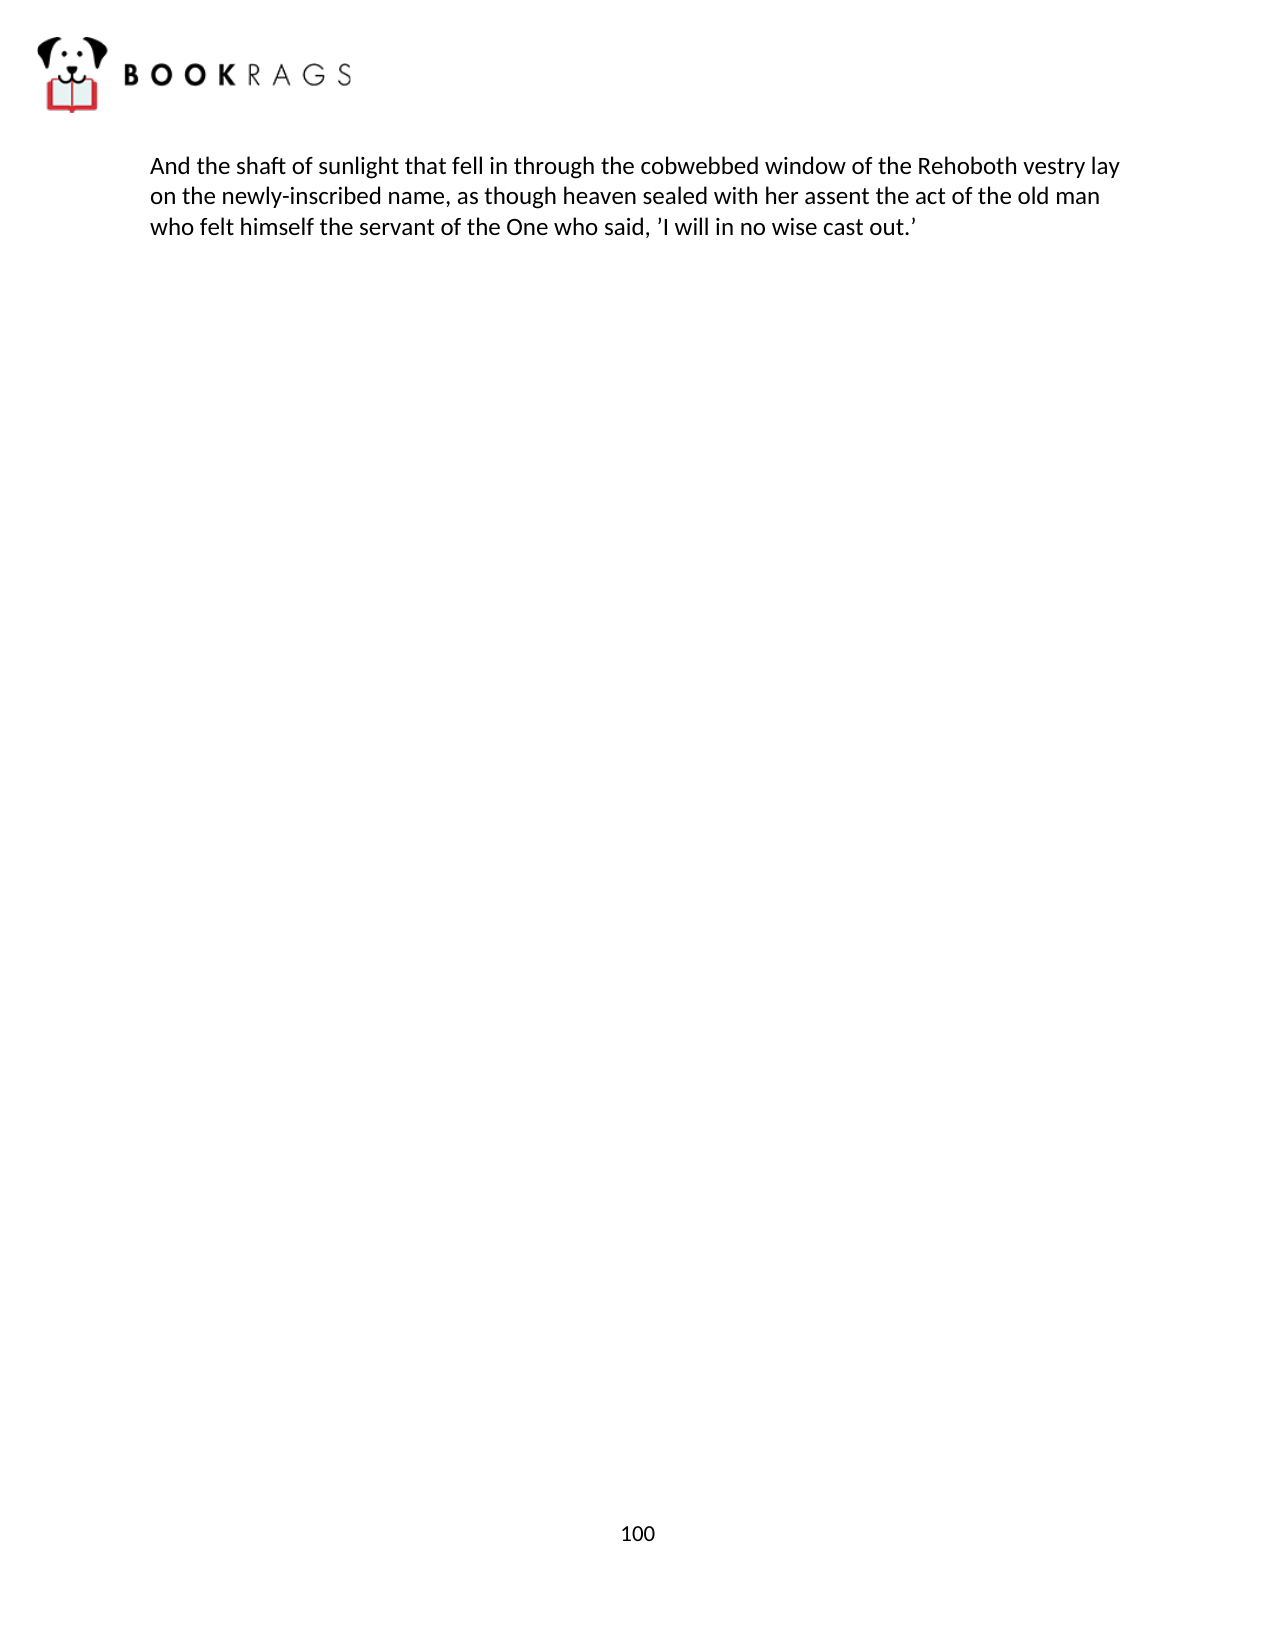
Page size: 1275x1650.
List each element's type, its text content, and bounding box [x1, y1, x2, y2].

text And the shaft of sunlight that fell in through the cobwebbed window of the Rehoboth vestry lay on the newly-inscribed name, as though heaven sealed with her assent the act of the old man who felt himself the servant of the One who said, ’I will in no wise cast out.’ [150, 150, 1125, 242]
picture [37, 37, 351, 113]
